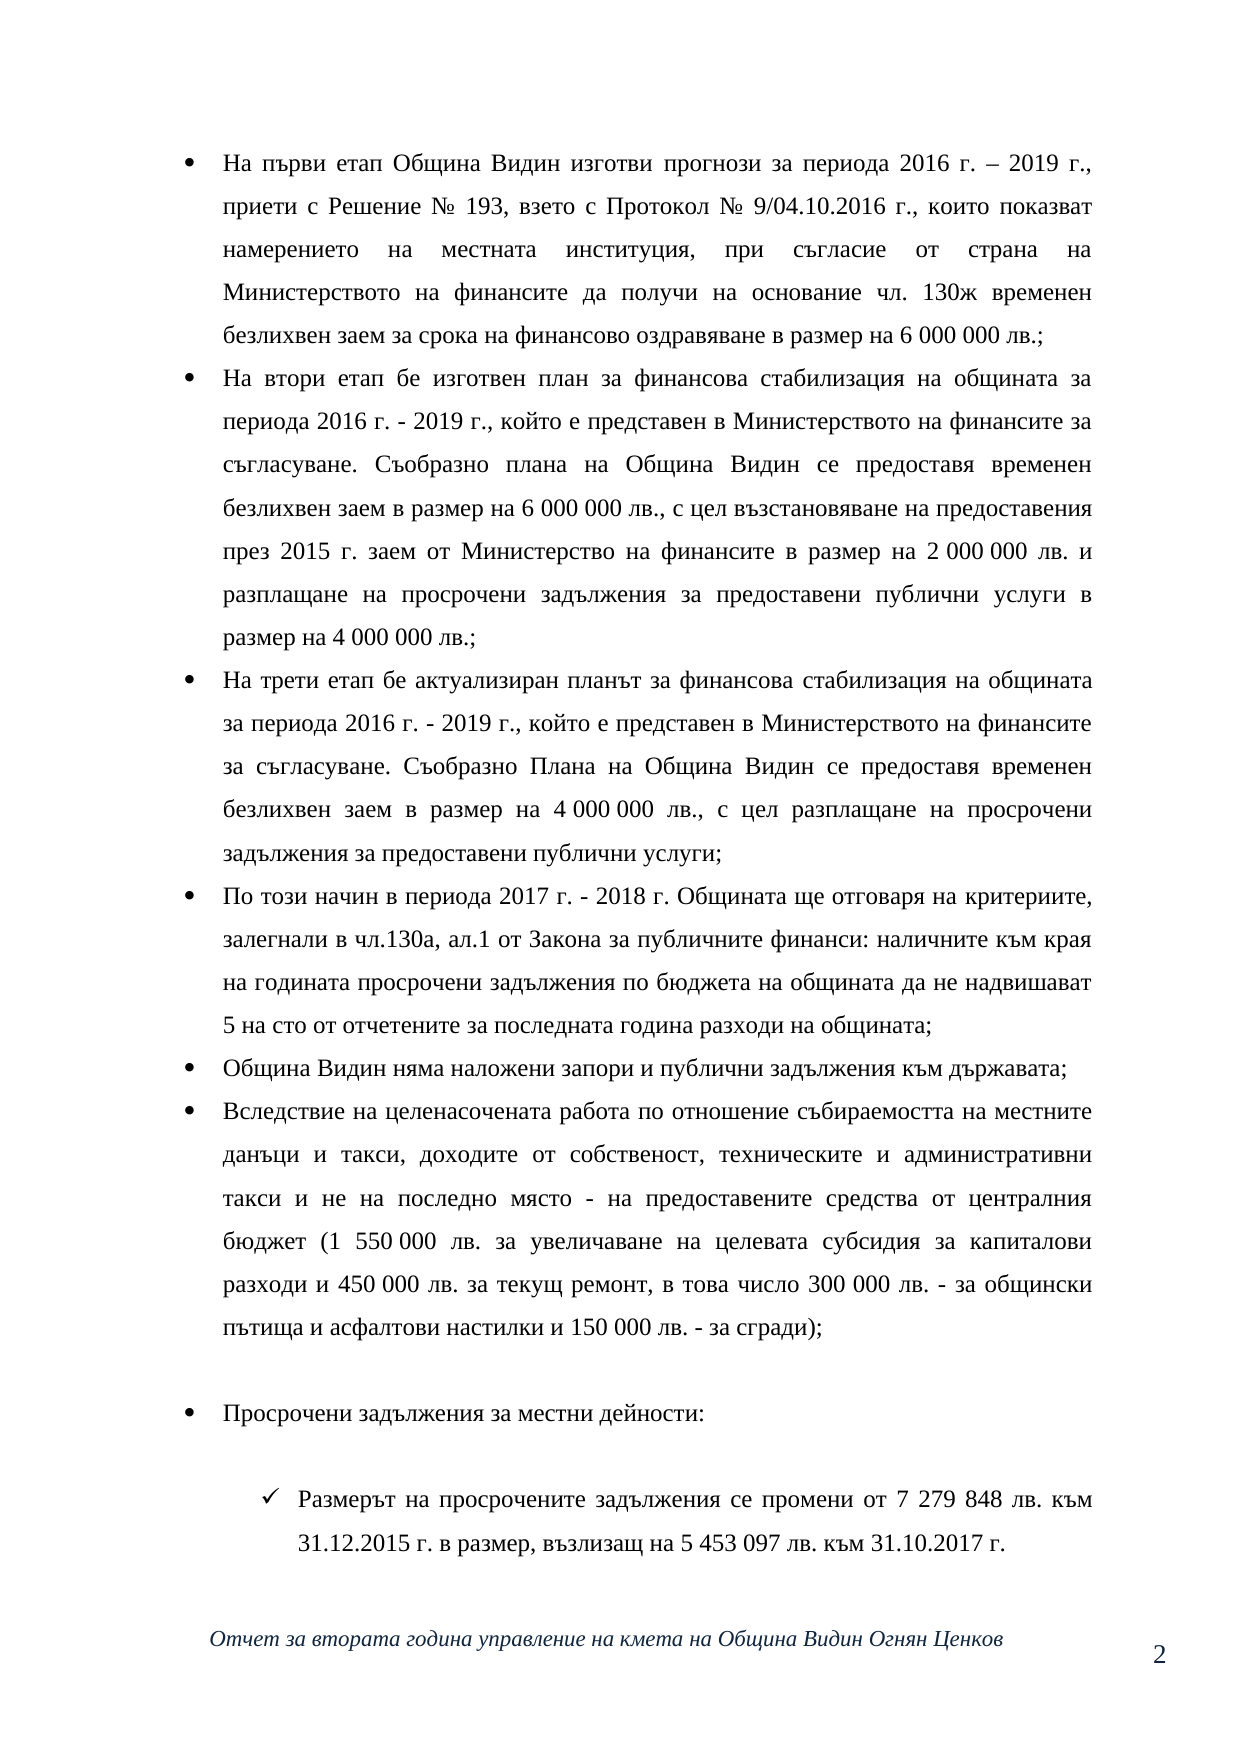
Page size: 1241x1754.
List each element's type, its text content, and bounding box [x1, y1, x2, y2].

list Просрочени задължения за местни дейности: [185, 1398, 1093, 1427]
list На първи етап Община Видин изготви прогнози за периода 2016 г. – 2019 г., приети с Решение № 193, взето с Протокол № 9/04.10.2016 г., които показват намерението на местната институция, при съгласие от страна на Министерството на финансите да получи на основание чл. 130ж временен безлихвен заем за срока на финансово оздравяване в размер на 6 000 000 лв.; [185, 148, 1093, 349]
list Община Видин няма наложени запори и публични задължения към държавата; [185, 1053, 1093, 1082]
list Вследствие на целенасочената работа по отношение събираемостта на местните данъци и такси, доходите от собственост, техническите и административни такси и не на последно място - на предоставените средства от централния бюджет (1 550 000 лв. за увеличаване на целевата субсидия за капиталови разходи и 450 000 лв. за текущ ремонт, в това число 300 000 лв. - за общински пътища и асфалтови настилки и 150 000 лв. - за сгради); [185, 1096, 1093, 1341]
list На втори етап бе изготвен план за финансова стабилизация на общината за периода 2016 г. - 2019 г., който е представен в Министерството на финансите за съгласуване. Съобразно плана на Община Видин се предоставя временен безлихвен заем в размер на 6 000 000 лв., с цел възстановяване на предоставения през 2015 г. заем от Министерство на финансите в размер на 2 000 000 лв. и разплащане на просрочени задължения за предоставени публични услуги в размер на 4 000 000 лв.; [185, 363, 1093, 651]
list На трети етап бе актуализиран планът за финансова стабилизация на общината за периода 2016 г. - 2019 г., който е представен в Министерството на финансите за съгласуване. Съобразно Плана на Община Видин се предоставя временен безлихвен заем в размер на 4 000 000 лв., с цел разплащане на просрочени задължения за предоставени публични услуги; [185, 665, 1093, 866]
list Размерът на просрочените задължения се промени от 7 279 848 лв. към 31.12.2015 г. в размер, възлизащ на 5 453 097 лв. към 31.10.2017 г. [260, 1484, 1093, 1556]
list По този начин в периода 2017 г. - 2018 г. Общината ще отговаря на критериите, залегнали в чл.130а, ал.1 от Закона за публичните финанси: наличните към края на годината просрочени задължения по бюджета на общината да не надвишават 5 на сто от отчетените за последната година разходи на общината; [185, 881, 1093, 1039]
